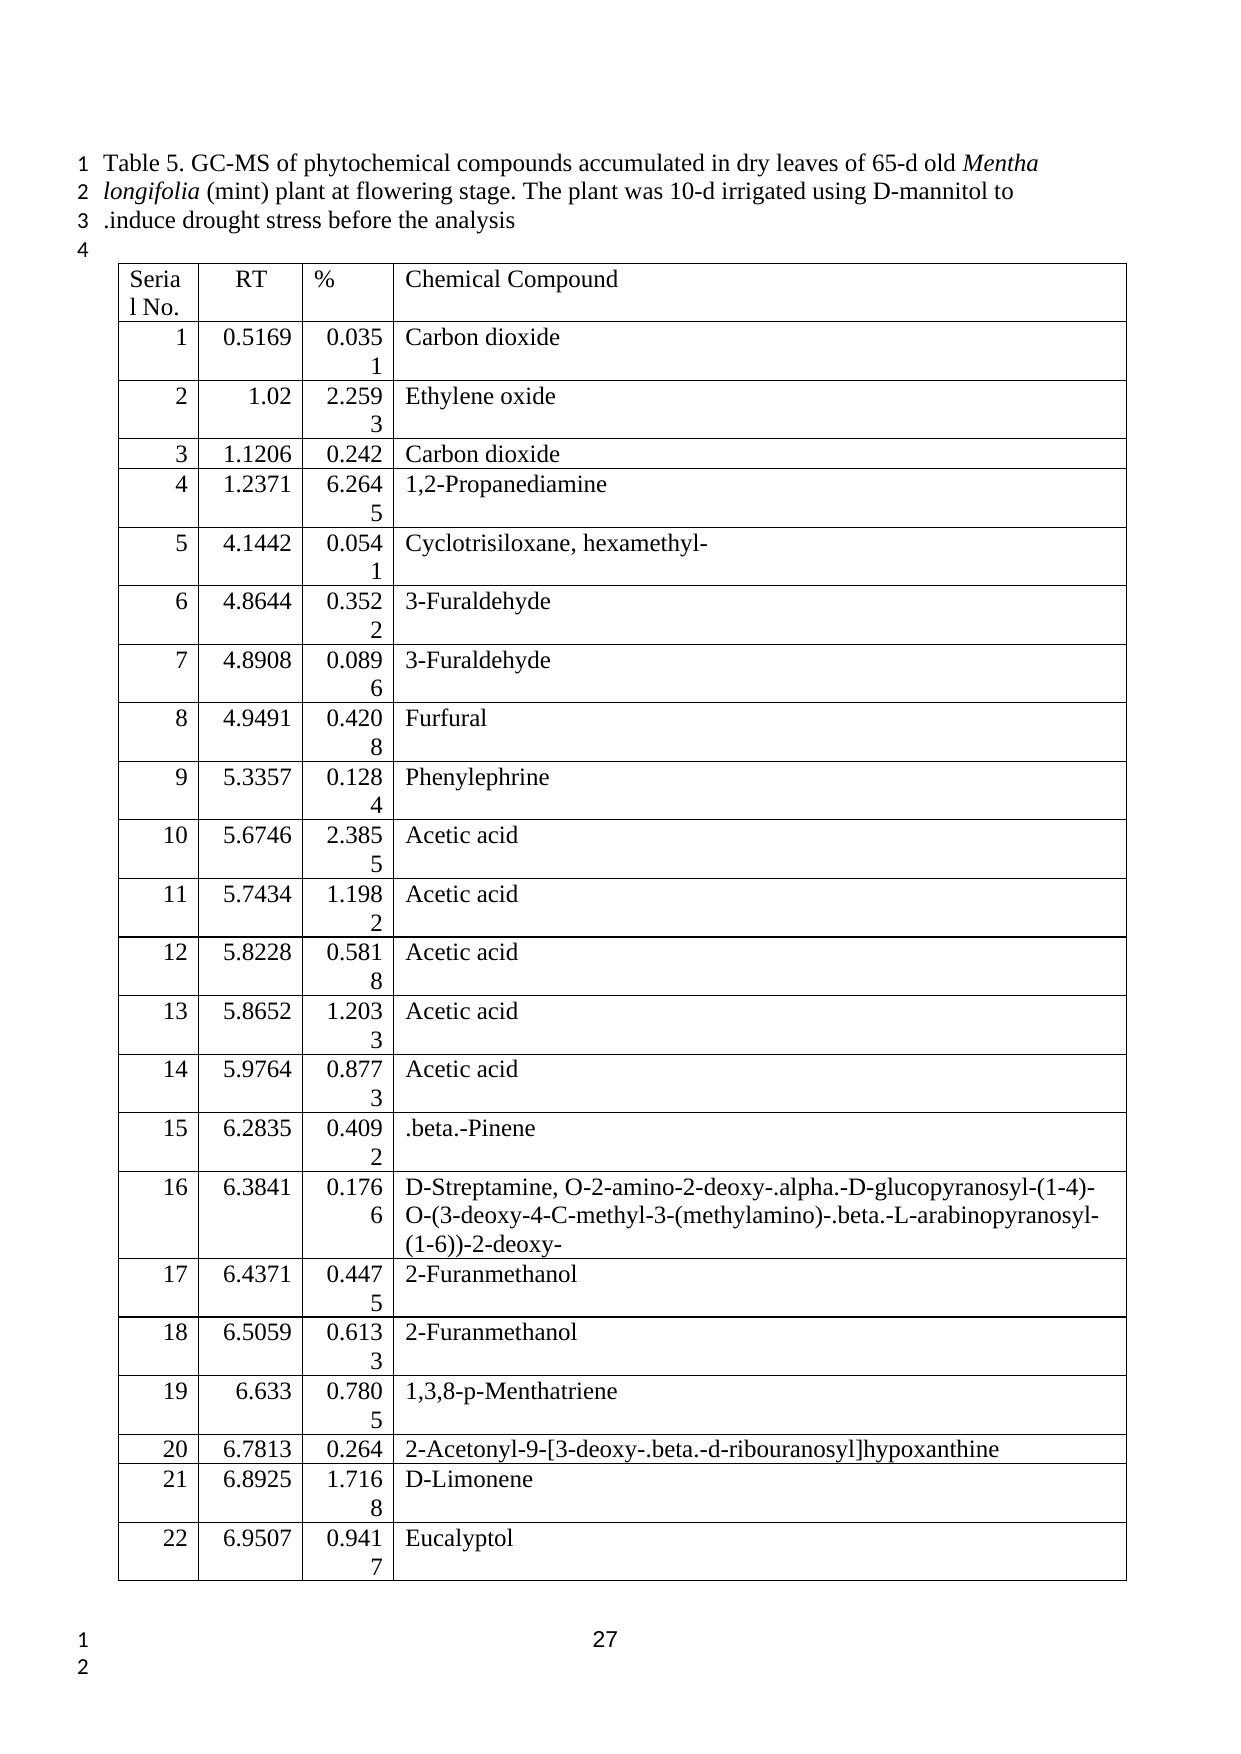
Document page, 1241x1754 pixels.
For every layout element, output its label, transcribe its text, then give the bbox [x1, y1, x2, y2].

table_cell 0.8773 [303, 1055, 393, 1112]
table_cell 7 [119, 645, 198, 702]
table_cell 16 [119, 1172, 198, 1258]
table_cell 11 [119, 879, 198, 936]
table_cell Ethylene oxide [394, 381, 1126, 438]
table_cell 0.0351 [303, 322, 393, 380]
table_cell 0.264 [303, 1435, 393, 1463]
table_cell 19 [119, 1376, 198, 1433]
table_cell 6.7813 [199, 1435, 302, 1463]
table_cell D-Limonene [394, 1464, 1126, 1522]
table_cell Carbon dioxide [394, 322, 1126, 380]
table_cell 2-Furanmethanol [394, 1259, 1126, 1316]
table_cell Eucalyptol [394, 1523, 1126, 1580]
table_cell 0.4092 [303, 1113, 393, 1171]
table_cell 3-Furaldehyde [394, 645, 1126, 702]
table_cell Furfural [394, 703, 1126, 761]
table_cell 0.1284 [303, 762, 393, 819]
table_cell 1.1982 [303, 879, 393, 936]
table_cell 8 [119, 703, 198, 761]
table_cell 1,3,8-p-Menthatriene [394, 1376, 1126, 1433]
table_cell 5.6746 [199, 820, 302, 878]
table_cell 6.5059 [199, 1318, 302, 1375]
table_cell 5.3357 [199, 762, 302, 819]
table_cell 0.9417 [303, 1523, 393, 1580]
table_cell 0.4208 [303, 703, 393, 761]
table_header RT [199, 264, 302, 321]
table_cell 10 [119, 820, 198, 878]
table_cell Acetic acid [394, 820, 1126, 878]
table_cell 0.0541 [303, 528, 393, 585]
table_cell 0.5818 [303, 938, 393, 995]
table_cell 0.7805 [303, 1376, 393, 1433]
table_cell 1.2371 [199, 469, 302, 527]
table_cell .beta.-Pinene [394, 1113, 1126, 1171]
table_cell Acetic acid [394, 1055, 1126, 1112]
table_cell 0.242 [303, 439, 393, 468]
table_cell 21 [119, 1464, 198, 1522]
table_header Serial No. [119, 264, 198, 321]
table_cell Cyclotrisiloxane, hexamethyl- [394, 528, 1126, 585]
table_cell 13 [119, 996, 198, 1053]
table_cell 5.8652 [199, 996, 302, 1053]
table_cell 6.633 [199, 1376, 302, 1433]
table_cell 1.1206 [199, 439, 302, 468]
table_cell 12 [119, 938, 198, 995]
table_cell 2 [119, 381, 198, 438]
table_cell 4.1442 [199, 528, 302, 585]
table_cell 4.8908 [199, 645, 302, 702]
table_cell 6.2645 [303, 469, 393, 527]
table_cell 15 [119, 1113, 198, 1171]
table_cell 6.3841 [199, 1172, 302, 1258]
table_cell 3 [119, 439, 198, 468]
table_cell 4.8644 [199, 586, 302, 644]
table_cell 0.5169 [199, 322, 302, 380]
table_cell 6 [119, 586, 198, 644]
table_cell 0.4475 [303, 1259, 393, 1316]
table_cell 1.2033 [303, 996, 393, 1053]
table_cell 1,2-Propanediamine [394, 469, 1126, 527]
table_cell 6.4371 [199, 1259, 302, 1316]
table_cell 9 [119, 762, 198, 819]
table_cell D-Streptamine, O-2-amino-2-deoxy-.alpha.-D-glucopyranosyl-(1-4)-O-(3-deoxy-4-C-methyl-3-(methylamino)-.beta.-L-arabinopyranosyl-(1-6))-2-deoxy- [394, 1172, 1126, 1258]
table_cell 0.6133 [303, 1318, 393, 1375]
table_cell Acetic acid [394, 996, 1126, 1053]
table_cell Acetic acid [394, 938, 1126, 995]
table_cell 6.2835 [199, 1113, 302, 1171]
table_cell 5.8228 [199, 938, 302, 995]
table_cell 6.9507 [199, 1523, 302, 1580]
table_cell Phenylephrine [394, 762, 1126, 819]
table_cell 5.9764 [199, 1055, 302, 1112]
table_cell 1.7168 [303, 1464, 393, 1522]
table_cell 14 [119, 1055, 198, 1112]
table_cell 2.3855 [303, 820, 393, 878]
table_cell 4 [119, 469, 198, 527]
table_cell 3-Furaldehyde [394, 586, 1126, 644]
table_cell 4.9491 [199, 703, 302, 761]
table_cell 2-Acetonyl-9-[3-deoxy-.beta.-d-ribouranosyl]hypoxanthine [394, 1435, 1126, 1463]
table_cell 0.0896 [303, 645, 393, 702]
table_cell 18 [119, 1318, 198, 1375]
table_cell 6.8925 [199, 1464, 302, 1522]
table_cell 22 [119, 1523, 198, 1580]
table_cell 1 [119, 322, 198, 380]
table_cell Acetic acid [394, 879, 1126, 936]
table_cell 5.7434 [199, 879, 302, 936]
text Table 5. GC-MS of phytochemical compounds accumulated in dry leaves of 65-d old Mentha longifolia (mint) plant at flowering stage. The plant was 10-d irrigated using D-mannitol to induce drought stress before the analysis. [103, 148, 1063, 234]
table_header Chemical Compound [394, 264, 1126, 321]
table_cell 17 [119, 1259, 198, 1316]
table_cell 1.02 [199, 381, 302, 438]
table_cell 20 [119, 1435, 198, 1463]
table_cell 0.1766 [303, 1172, 393, 1258]
table_cell 5 [119, 528, 198, 585]
table_cell 2-Furanmethanol [394, 1318, 1126, 1375]
table_cell 2.2593 [303, 381, 393, 438]
table_header % [303, 264, 393, 321]
table_cell Carbon dioxide [394, 439, 1126, 468]
table_cell 0.3522 [303, 586, 393, 644]
